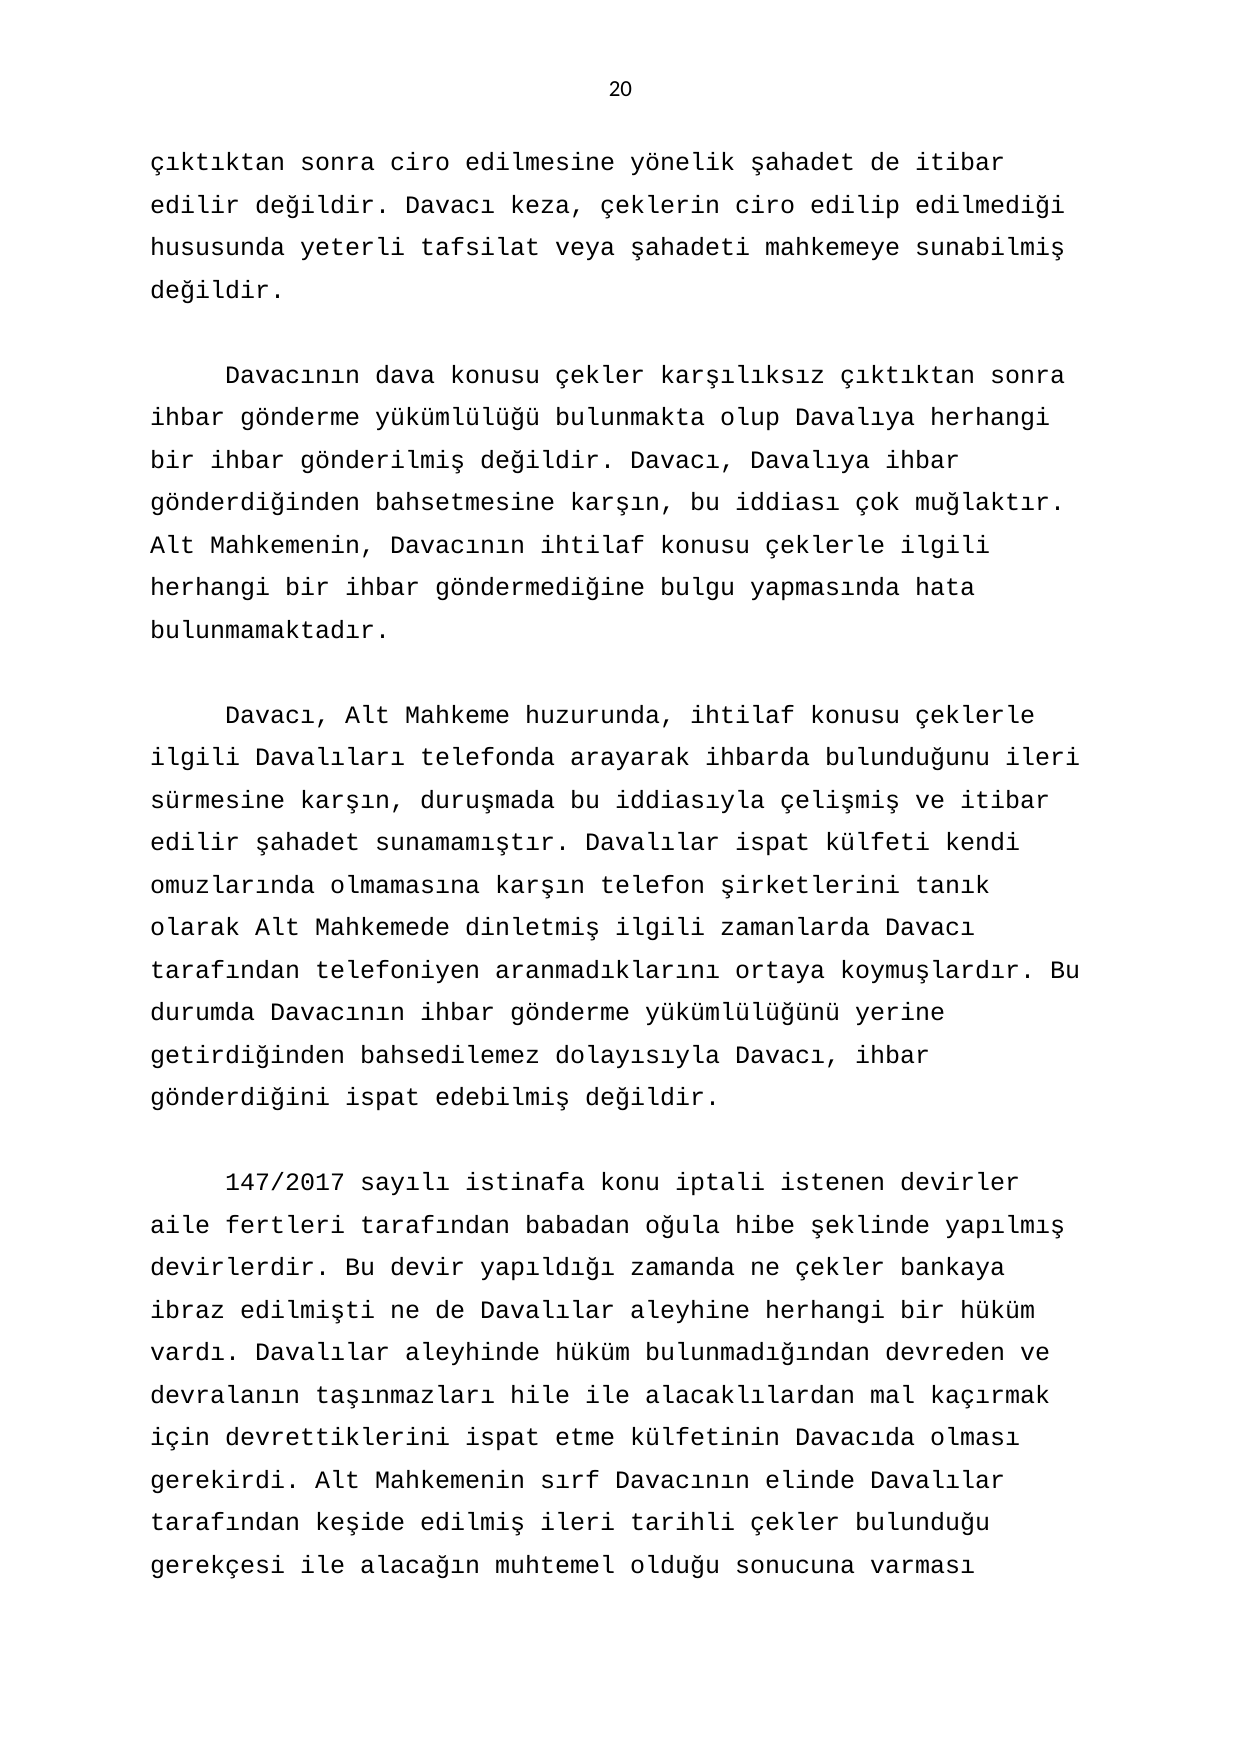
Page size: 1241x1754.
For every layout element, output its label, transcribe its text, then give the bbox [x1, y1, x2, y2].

text Davacı, Alt Mahkeme huzurunda, ihtilaf konusu çeklerle ilgili Davalıları telefonda arayarak ihbarda bulunduğunu ileri sürmesine karşın, duruşmada bu iddiasıyla çelişmiş ve itibar edilir şahadet sunamamıştır. Davalılar ispat külfeti kendi omuzlarında olmamasına karşın telefon şirketlerini tanık olarak Alt Mahkemede dinletmiş ilgili zamanlarda Davacı tarafından telefoniyen aranmadıklarını ortaya koymuşlardır. Bu durumda Davacının ihbar gönderme yükümlülüğünü yerine getirdiğinden bahsedilemez dolayısıyla Davacı, ihbar gönderdiğini ispat edebilmiş değildir. [150, 702, 1090, 1113]
text Davacının dava konusu çekler karşılıksız çıktıktan sonra ihbar gönderme yükümlülüğü bulunmakta olup Davalıya herhangi bir ihbar gönderilmiş değildir. Davacı, Davalıya ihbar gönderdiğinden bahsetmesine karşın, bu iddiası çok muğlaktır. [150, 362, 1090, 518]
text Alt Mahkemenin, Davacının ihtilaf konusu çeklerle ilgili herhangi bir ihbar göndermediğine bulgu yapmasında hata bulunmamaktadır. [150, 532, 1090, 646]
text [150, 1170, 1090, 1581]
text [150, 150, 1090, 306]
